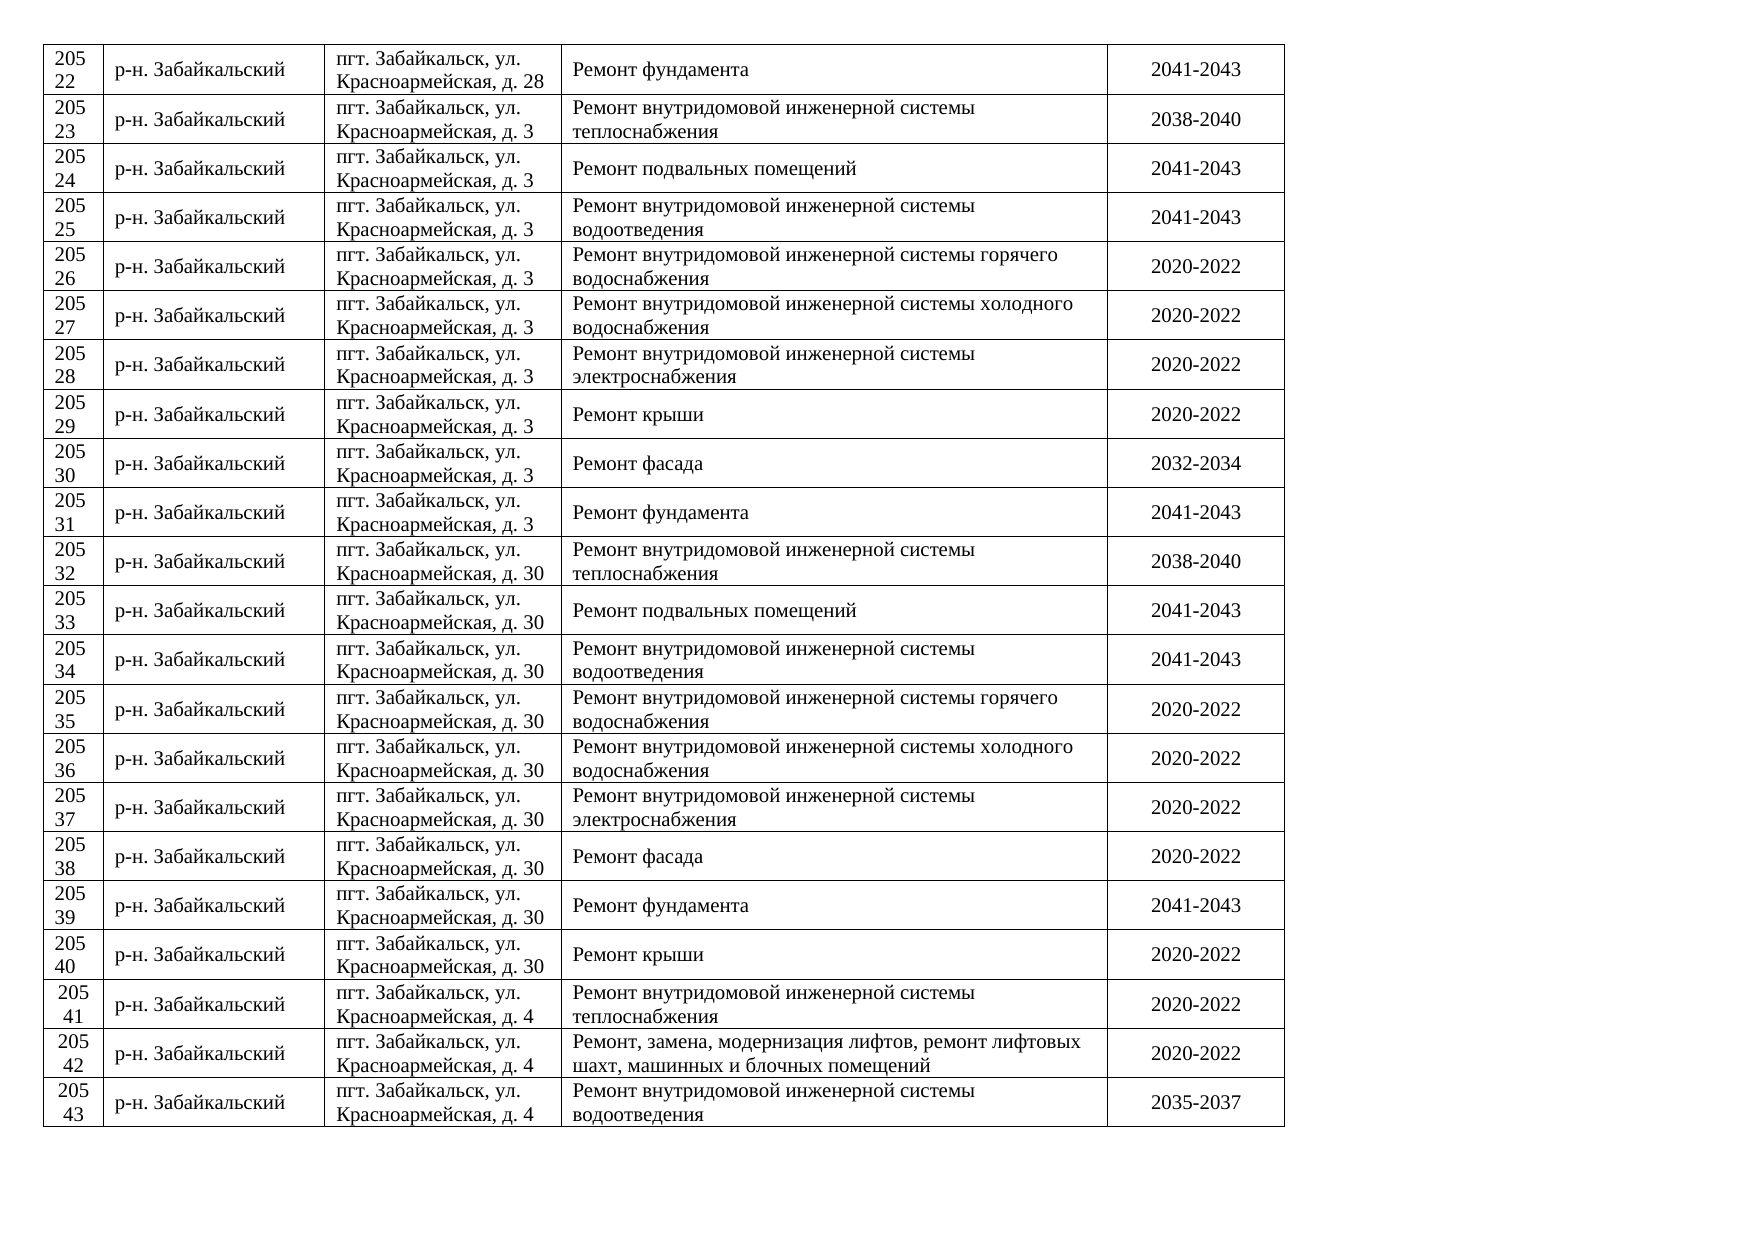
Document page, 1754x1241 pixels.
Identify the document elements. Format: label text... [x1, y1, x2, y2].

table_cell 20534 [44, 635, 103, 683]
table_cell пгт. Забайкальск, ул. Красноармейская, д. 3 [325, 291, 561, 339]
table_cell 2020-2022 [1108, 685, 1284, 733]
table_cell 20532 [44, 537, 103, 585]
table_cell 20529 [44, 390, 103, 438]
table_cell 2038-2040 [1108, 537, 1284, 585]
table_cell 20538 [44, 832, 103, 880]
table_cell пгт. Забайкальск, ул. Красноармейская, д. 3 [325, 144, 561, 192]
table_cell 2020-2022 [1108, 930, 1284, 978]
table_cell Ремонт внутридомовой инженерной системы теплоснабжения [562, 95, 1107, 143]
table_cell 20540 [44, 930, 103, 978]
table_cell р-н. Забайкальский [104, 881, 324, 929]
table_cell р-н. Забайкальский [104, 193, 324, 241]
table_cell 20536 [44, 734, 103, 782]
table_cell 2020-2022 [1108, 242, 1284, 290]
table_cell 20535 [44, 685, 103, 733]
table_cell пгт. Забайкальск, ул. Красноармейская, д. 3 [325, 340, 561, 388]
table_cell 20533 [44, 586, 103, 634]
table_cell 2041-2043 [1108, 488, 1284, 536]
table_cell 2020-2022 [1108, 340, 1284, 388]
table_cell р-н. Забайкальский [104, 1029, 324, 1077]
table_cell 20526 [44, 242, 103, 290]
table_cell 20543 [44, 1078, 103, 1126]
table_cell 20530 [44, 439, 103, 487]
table_cell р-н. Забайкальский [104, 586, 324, 634]
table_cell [325, 1029, 561, 1077]
table_cell Ремонт внутридомовой инженерной системы электроснабжения [562, 340, 1107, 388]
table_cell р-н. Забайкальский [104, 291, 324, 339]
table_cell пгт. Забайкальск, ул. Красноармейская, д. 3 [325, 95, 561, 143]
table_cell 2020-2022 [1108, 291, 1284, 339]
table_cell р-н. Забайкальский [104, 1078, 324, 1126]
table_cell 2041-2043 [1108, 193, 1284, 241]
table_cell Ремонт внутридомовой инженерной системы теплоснабжения [562, 537, 1107, 585]
table_cell пгт. Забайкальск, ул. Красноармейская, д. 30 [325, 586, 561, 634]
table_cell Ремонт фундамента [562, 881, 1107, 929]
table_cell Ремонт крыши [562, 930, 1107, 978]
table_cell пгт. Забайкальск, ул. Красноармейская, д. 4 [325, 980, 561, 1028]
table_cell пгт. Забайкальск, ул. Красноармейская, д. 30 [325, 537, 561, 585]
table_cell Ремонт внутридомовой инженерной системы водоотведения [562, 193, 1107, 241]
table_cell р-н. Забайкальский [104, 635, 324, 683]
table_cell р-н. Забайкальский [104, 685, 324, 733]
table_cell р-н. Забайкальский [104, 144, 324, 192]
table_cell 2041-2043 [1108, 45, 1284, 93]
table_cell 2020-2022 [1108, 390, 1284, 438]
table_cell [325, 45, 561, 93]
table_cell пгт. Забайкальск, ул. Красноармейская, д. 30 [325, 832, 561, 880]
table_cell 2041-2043 [1108, 635, 1284, 683]
table_cell Ремонт внутридомовой инженерной системы горячего водоснабжения [562, 685, 1107, 733]
table_cell 20537 [44, 783, 103, 831]
table_cell Ремонт, замена, модернизация лифтов, ремонт лифтовых шахт, машинных и блочных помещений [562, 1029, 1107, 1077]
table_cell Ремонт внутридомовой инженерной системы теплоснабжения [562, 980, 1107, 1028]
table_cell Ремонт подвальных помещений [562, 144, 1107, 192]
table_cell 2041-2043 [1108, 586, 1284, 634]
table_cell пгт. Забайкальск, ул. Красноармейская, д. 3 [325, 488, 561, 536]
table_cell 2020-2022 [1108, 734, 1284, 782]
table_cell 20524 [44, 144, 103, 192]
table_cell 2020-2022 [1108, 783, 1284, 831]
table_cell р-н. Забайкальский [104, 242, 324, 290]
table_cell пгт. Забайкальск, ул. Красноармейская, д. 30 [325, 635, 561, 683]
table_cell р-н. Забайкальский [104, 340, 324, 388]
table_cell Ремонт внутридомовой инженерной системы горячего водоснабжения [562, 242, 1107, 290]
table_cell р-н. Забайкальский [104, 537, 324, 585]
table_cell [325, 1078, 561, 1126]
table_cell р-н. Забайкальский [104, 45, 324, 93]
table_cell 20525 [44, 193, 103, 241]
table_cell Ремонт внутридомовой инженерной системы холодного водоснабжения [562, 291, 1107, 339]
table_cell р-н. Забайкальский [104, 980, 324, 1028]
table_cell 20531 [44, 488, 103, 536]
table_cell Ремонт фундамента [562, 488, 1107, 536]
table_cell пгт. Забайкальск, ул. Красноармейская, д. 30 [325, 734, 561, 782]
table_cell Ремонт подвальных помещений [562, 586, 1107, 634]
table_cell 20539 [44, 881, 103, 929]
table_cell 2020-2022 [1108, 1029, 1284, 1077]
table_cell р-н. Забайкальский [104, 390, 324, 438]
table_cell 20522 [44, 45, 103, 93]
table_cell Ремонт внутридомовой инженерной системы водоотведения [562, 1078, 1107, 1126]
table_cell 20542 [44, 1029, 103, 1077]
table_cell 20541 [44, 980, 103, 1028]
table_cell р-н. Забайкальский [104, 95, 324, 143]
table_cell Ремонт крыши [562, 390, 1107, 438]
table_cell Ремонт фасада [562, 439, 1107, 487]
table_cell Ремонт внутридомовой инженерной системы водоотведения [562, 635, 1107, 683]
table_cell 20523 [44, 95, 103, 143]
table_cell р-н. Забайкальский [104, 734, 324, 782]
table_cell Ремонт внутридомовой инженерной системы электроснабжения [562, 783, 1107, 831]
table_cell 2020-2022 [1108, 832, 1284, 880]
table_cell пгт. Забайкальск, ул. Красноармейская, д. 3 [325, 242, 561, 290]
table_cell 2038-2040 [1108, 95, 1284, 143]
table_cell р-н. Забайкальский [104, 930, 324, 978]
table_cell р-н. Забайкальский [104, 439, 324, 487]
table_cell 2020-2022 [1108, 980, 1284, 1028]
table_cell пгт. Забайкальск, ул. Красноармейская, д. 3 [325, 193, 561, 241]
table_cell пгт. Забайкальск, ул. Красноармейская, д. 3 [325, 390, 561, 438]
table_cell пгт. Забайкальск, ул. Красноармейская, д. 30 [325, 881, 561, 929]
table_cell пгт. Забайкальск, ул. Красноармейская, д. 30 [325, 783, 561, 831]
table_cell 20528 [44, 340, 103, 388]
table_cell Ремонт внутридомовой инженерной системы холодного водоснабжения [562, 734, 1107, 782]
table_cell 2041-2043 [1108, 881, 1284, 929]
table_cell Ремонт фасада [562, 832, 1107, 880]
table_cell 20527 [44, 291, 103, 339]
table_cell р-н. Забайкальский [104, 488, 324, 536]
table_cell Ремонт фундамента [562, 45, 1107, 93]
table_cell 2032-2034 [1108, 439, 1284, 487]
table_cell р-н. Забайкальский [104, 783, 324, 831]
table_cell р-н. Забайкальский [104, 832, 324, 880]
table_cell 2041-2043 [1108, 144, 1284, 192]
table_cell пгт. Забайкальск, ул. Красноармейская, д. 30 [325, 685, 561, 733]
table_cell 2035-2037 [1108, 1078, 1284, 1126]
table_cell пгт. Забайкальск, ул. Красноармейская, д. 3 [325, 439, 561, 487]
table_cell пгт. Забайкальск, ул. Красноармейская, д. 30 [325, 930, 561, 978]
